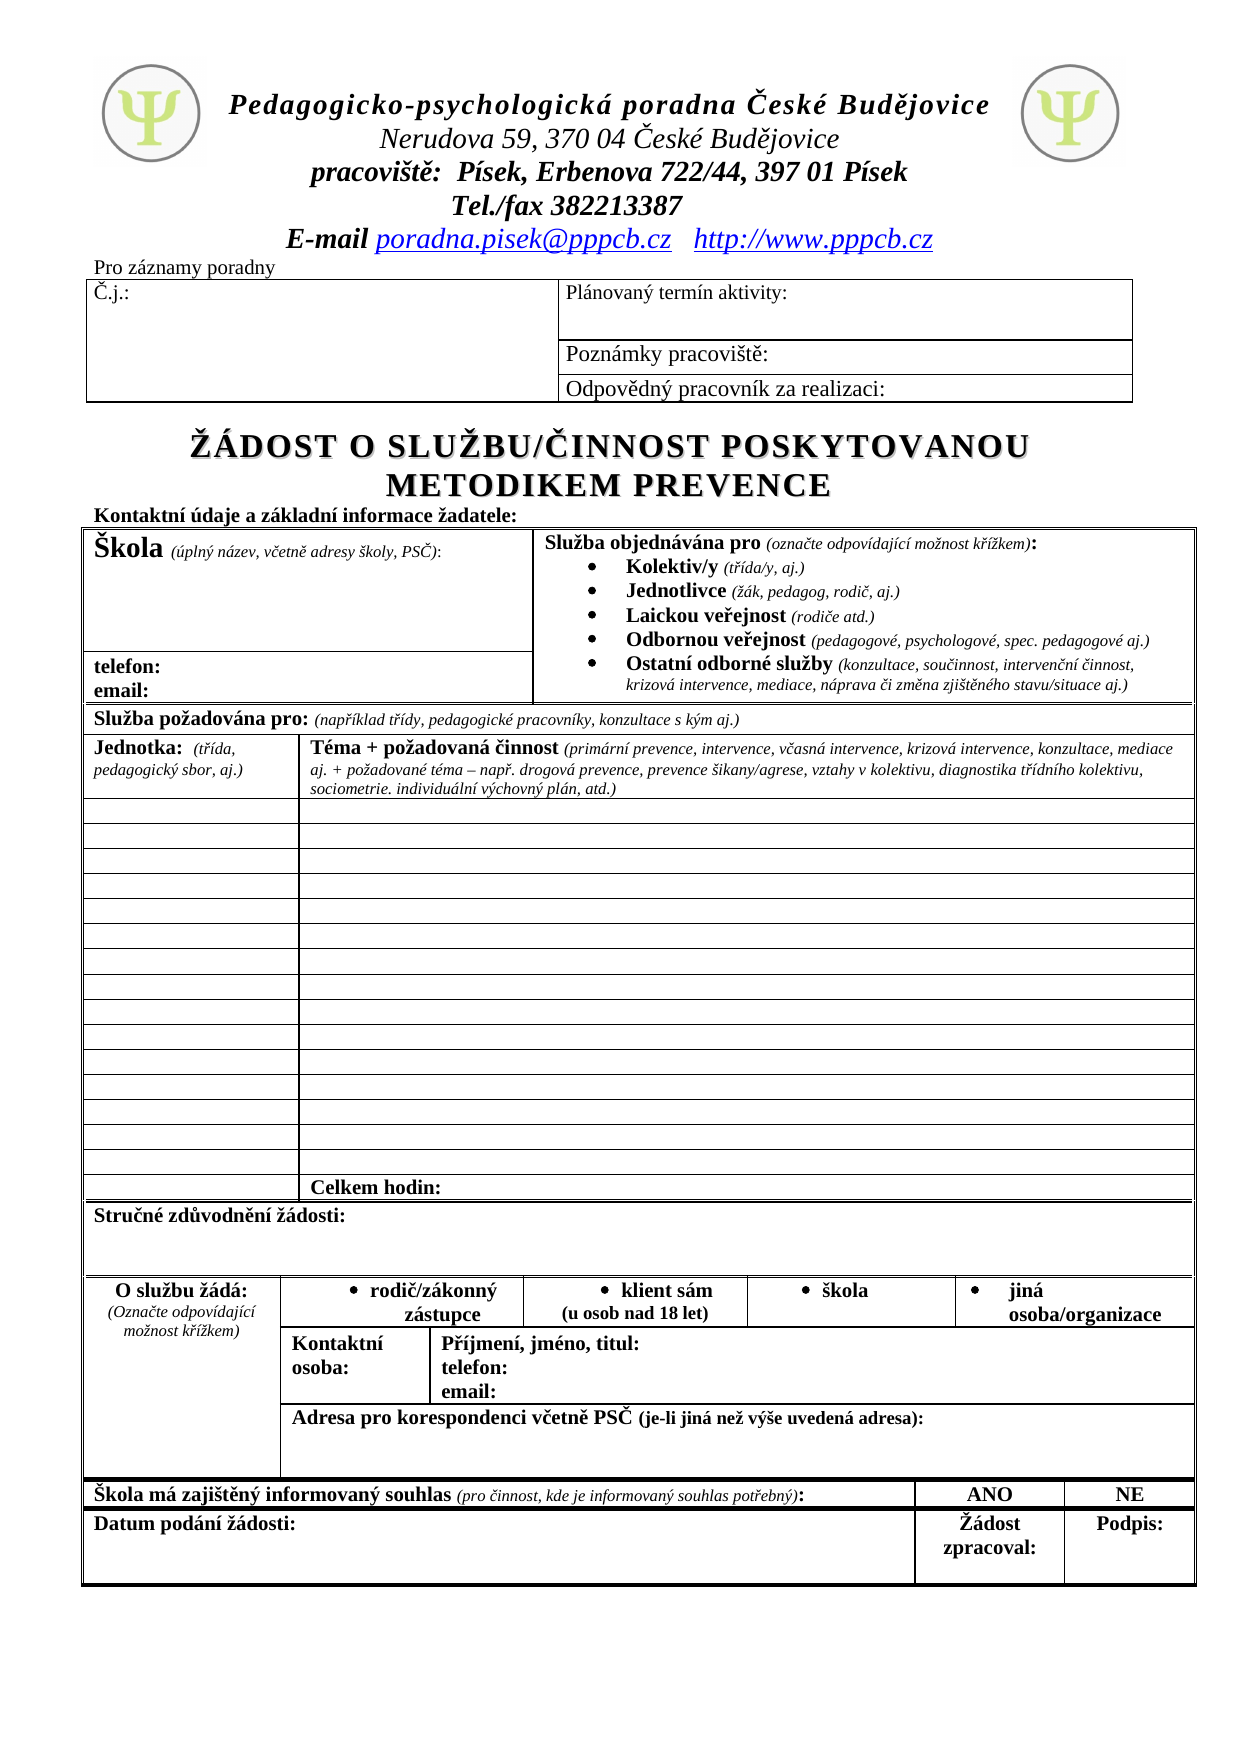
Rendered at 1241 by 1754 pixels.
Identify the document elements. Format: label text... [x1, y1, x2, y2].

table_cell [300, 949, 1194, 973]
table_cell Celkem hodin: [300, 1175, 1194, 1199]
table_cell Poznámky pracoviště: [559, 341, 1132, 374]
table_cell [84, 849, 298, 873]
table_cell [300, 899, 1194, 923]
table_cell [84, 1075, 298, 1099]
table_cell [300, 1075, 1194, 1099]
table_cell [84, 824, 298, 848]
table_header Škola (úplný název, včetně adresy školy, PSČ): [84, 530, 532, 651]
table_cell klient sám (u osob nad 18 let) [524, 1278, 747, 1326]
table_cell [300, 874, 1194, 898]
table_cell [300, 1100, 1194, 1124]
text Pedagogicko-psychologická poradna České Budějovice [94, 87, 1125, 121]
table_cell Služba požadována pro: (například třídy, pedagogické pracovníky, konzultace s kým aj.) [83, 702, 1195, 734]
table_cell [300, 1025, 1194, 1049]
table_cell [84, 1150, 298, 1174]
table_cell [300, 975, 1194, 998]
text pracoviště: Písek, Erbenova 722/44, 397 01 Písek [94, 154, 1125, 188]
table_cell Podpis: [1065, 1511, 1194, 1583]
text Tel./fax 382213387 [94, 188, 1125, 222]
text Kontaktní údaje a základní informace žadatele: [94, 503, 1125, 527]
table_cell jiná osoba/organizace [956, 1275, 1194, 1326]
table_header Plánovaný termín aktivity: [559, 280, 1132, 338]
table_cell Datum podání žádosti: [84, 1511, 914, 1583]
table_cell rodič/zákonný zástupce [281, 1278, 523, 1326]
table_cell [300, 1125, 1194, 1149]
table_cell Stručné zdůvodnění žádosti: [83, 1199, 1195, 1275]
table_cell ANO [916, 1482, 1064, 1506]
table_cell [300, 799, 1194, 823]
table_cell Škola má zajištěný informovaný souhlas (pro činnost, kde je informovaný souhlas potřebný): [84, 1482, 914, 1506]
text Žádost o službu/činnost poskytovanou [94, 426, 1125, 465]
table_cell Adresa pro korespondenci včetně PSČ (je-li jiná než výše uvedená adresa): [281, 1405, 1194, 1477]
table_cell Odpovědný pracovník za realizaci: [559, 375, 1132, 401]
table_cell telefon: email: [84, 652, 532, 702]
table_cell [84, 1025, 298, 1049]
table_cell NE [1065, 1482, 1194, 1506]
table_cell [84, 1000, 298, 1024]
table_cell Žádost zpracoval: [916, 1511, 1064, 1583]
table_cell [84, 874, 298, 898]
table_cell [84, 975, 298, 998]
text Nerudova 59, 370 04 České Budějovice [94, 121, 1125, 154]
text metodikem prevence [94, 465, 1125, 503]
table_cell škola [748, 1278, 955, 1326]
table_cell [84, 1100, 298, 1124]
table_cell [84, 924, 298, 948]
table_cell [84, 899, 298, 923]
text Pro záznamy poradny [94, 255, 1125, 279]
table_header Služba objednávána pro (označte odpovídající možnost křížkem): Kolektiv/y (třída/y, aj.) Jednotlivce (žák, pedagog, rodič, aj.) Laickou veřejnost (rodiče atd.) Odbornou veřejnost (pedagogové, psychologové, spec. pedagogové aj.) Ostatní odborné služby (konzultace, součinnost, intervenční činnost, krizová intervence, mediace, náprava či změna zjištěného stavu/situace aj.) [534, 530, 1194, 702]
table_cell [300, 824, 1194, 848]
table_cell [84, 1125, 298, 1149]
picture [1012, 56, 1126, 167]
table_cell [300, 849, 1194, 873]
table_cell [84, 1175, 298, 1199]
text E-mail poradna.pisek@pppcb.cz http://www.pppcb.cz [94, 222, 1125, 255]
table_header Č.j.: [87, 280, 558, 401]
table_cell [84, 1050, 298, 1074]
table_cell [300, 1050, 1194, 1074]
table_cell Jednotka: (třída, pedagogický sbor, aj.) [84, 735, 298, 798]
table_cell [84, 799, 298, 823]
table_cell [300, 1150, 1194, 1174]
table_cell O službu žádá: (Označte odpovídající možnost křížkem) [84, 1275, 280, 1477]
table_cell Kontaktní osoba: [281, 1328, 429, 1403]
table_cell [300, 924, 1194, 948]
table_cell [300, 1000, 1194, 1024]
table_cell Příjmení, jméno, titul: telefon: email: [431, 1328, 1194, 1403]
table_cell Téma + požadovaná činnost (primární prevence, intervence, včasná intervence, krizová intervence, konzultace, mediace aj. + požadované téma – např. drogová prevence, prevence šikany/agrese, vztahy v kolektivu, diagnostika třídního kolektivu, sociometrie. individuální výchovný plán, atd.) [300, 735, 1194, 798]
picture [93, 56, 207, 167]
table_cell [84, 949, 298, 973]
